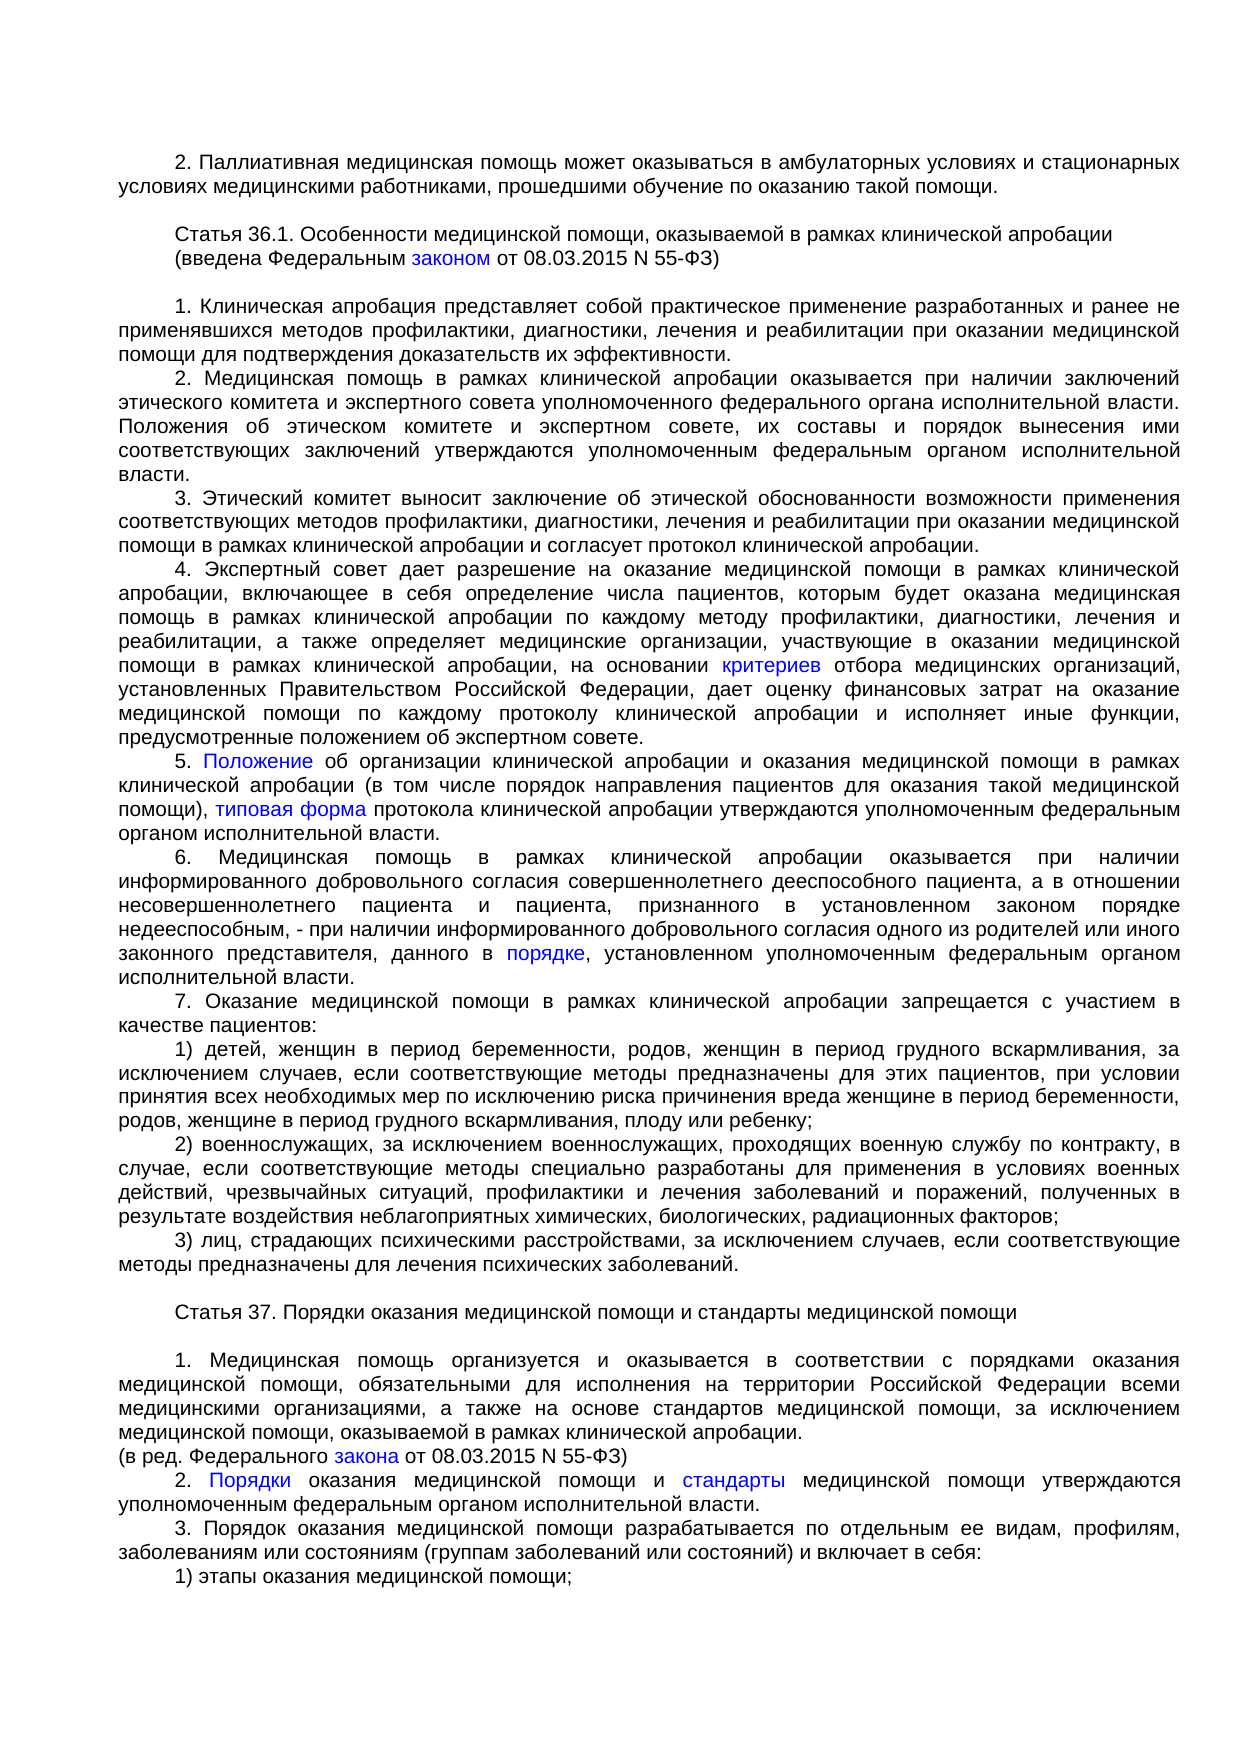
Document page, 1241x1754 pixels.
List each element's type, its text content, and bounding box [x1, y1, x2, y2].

text 6. Медицинская помощь в рамках клинической апробации оказывается при наличии информированного добровольного согласия совершеннолетнего дееспособного пациента, а в отношении несовершеннолетнего пациента и пациента, признанного в установленном законом порядке недееспособным, - при наличии информированного добровольного согласия одного из родителей или иного законного представителя, данного в порядке, установленном уполномоченным федеральным органом исполнительной власти. [118, 845, 1181, 988]
text 2) военнослужащих, за исключением военнослужащих, проходящих военную службу по контракту, в случае, если соответствующие методы специально разработаны для применения в условиях военных действий, чрезвычайных ситуаций, профилактики и лечения заболеваний и поражений, полученных в результате воздействия неблагоприятных химических, биологических, радиационных факторов; [118, 1132, 1181, 1228]
text 1) детей, женщин в период беременности, родов, женщин в период грудного вскармливания, за исключением случаев, если соответствующие методы предназначены для этих пациентов, при условии принятия всех необходимых мер по исключению риска причинения вреда женщине в период беременности, родов, женщине в период грудного вскармливания, плоду или ребенку; [118, 1036, 1181, 1132]
text Статья 37. Порядки оказания медицинской помощи и стандарты медицинской помощи [118, 1300, 1181, 1324]
text (введена Федеральным законом от 08.03.2015 N 55-ФЗ) [118, 246, 1181, 270]
text 2. Порядки оказания медицинской помощи и стандарты медицинской помощи утверждаются уполномоченным федеральным органом исполнительной власти. [118, 1468, 1181, 1516]
text 1) этапы оказания медицинской помощи; [118, 1563, 1181, 1587]
text 4. Экспертный совет дает разрешение на оказание медицинской помощи в рамках клинической апробации, включающее в себя определение числа пациентов, которым будет оказана медицинская помощь в рамках клинической апробации по каждому методу профилактики, диагностики, лечения и реабилитации, а также определяет медицинские организации, участвующие в оказании медицинской помощи в рамках клинической апробации, на основании критериев отбора медицинских организаций, установленных Правительством Российской Федерации, дает оценку финансовых затрат на оказание медицинской помощи по каждому протоколу клинической апробации и исполняет иные функции, предусмотренные положением об экспертном совете. [118, 557, 1181, 749]
text 2. Медицинская помощь в рамках клинической апробации оказывается при наличии заключений этического комитета и экспертного совета уполномоченного федерального органа исполнительной власти. Положения об этическом комитете и экспертном совете, их составы и порядок вынесения ими соответствующих заключений утверждаются уполномоченным федеральным органом исполнительной власти. [118, 366, 1181, 485]
text 2. Паллиативная медицинская помощь может оказываться в амбулаторных условиях и стационарных условиях медицинскими работниками, прошедшими обучение по оказанию такой помощи. [118, 150, 1181, 198]
text 1. Медицинская помощь организуется и оказывается в соответствии с порядками оказания медицинской помощи, обязательными для исполнения на территории Российской Федерации всеми медицинскими организациями, а также на основе стандартов медицинской помощи, за исключением медицинской помощи, оказываемой в рамках клинической апробации. [118, 1348, 1181, 1444]
text 1. Клиническая апробация представляет собой практическое применение разработанных и ранее не применявшихся методов профилактики, диагностики, лечения и реабилитации при оказании медицинской помощи для подтверждения доказательств их эффективности. [118, 294, 1181, 366]
text 5. Положение об организации клинической апробации и оказания медицинской помощи в рамках клинической апробации (в том числе порядок направления пациентов для оказания такой медицинской помощи), типовая форма протокола клинической апробации утверждаются уполномоченным федеральным органом исполнительной власти. [118, 749, 1181, 845]
text Статья 36.1. Особенности медицинской помощи, оказываемой в рамках клинической апробации [118, 222, 1181, 246]
text 3. Этический комитет выносит заключение об этической обоснованности возможности применения соответствующих методов профилактики, диагностики, лечения и реабилитации при оказании медицинской помощи в рамках клинической апробации и согласует протокол клинической апробации. [118, 485, 1181, 557]
text 7. Оказание медицинской помощи в рамках клинической апробации запрещается с участием в качестве пациентов: [118, 988, 1181, 1036]
text (в ред. Федерального закона от 08.03.2015 N 55-ФЗ) [118, 1444, 1181, 1468]
text 3) лиц, страдающих психическими расстройствами, за исключением случаев, если соответствующие методы предназначены для лечения психических заболеваний. [118, 1228, 1181, 1276]
text 3. Порядок оказания медицинской помощи разрабатывается по отдельным ее видам, профилям, заболеваниям или состояниям (группам заболеваний или состояний) и включает в себя: [118, 1516, 1181, 1563]
